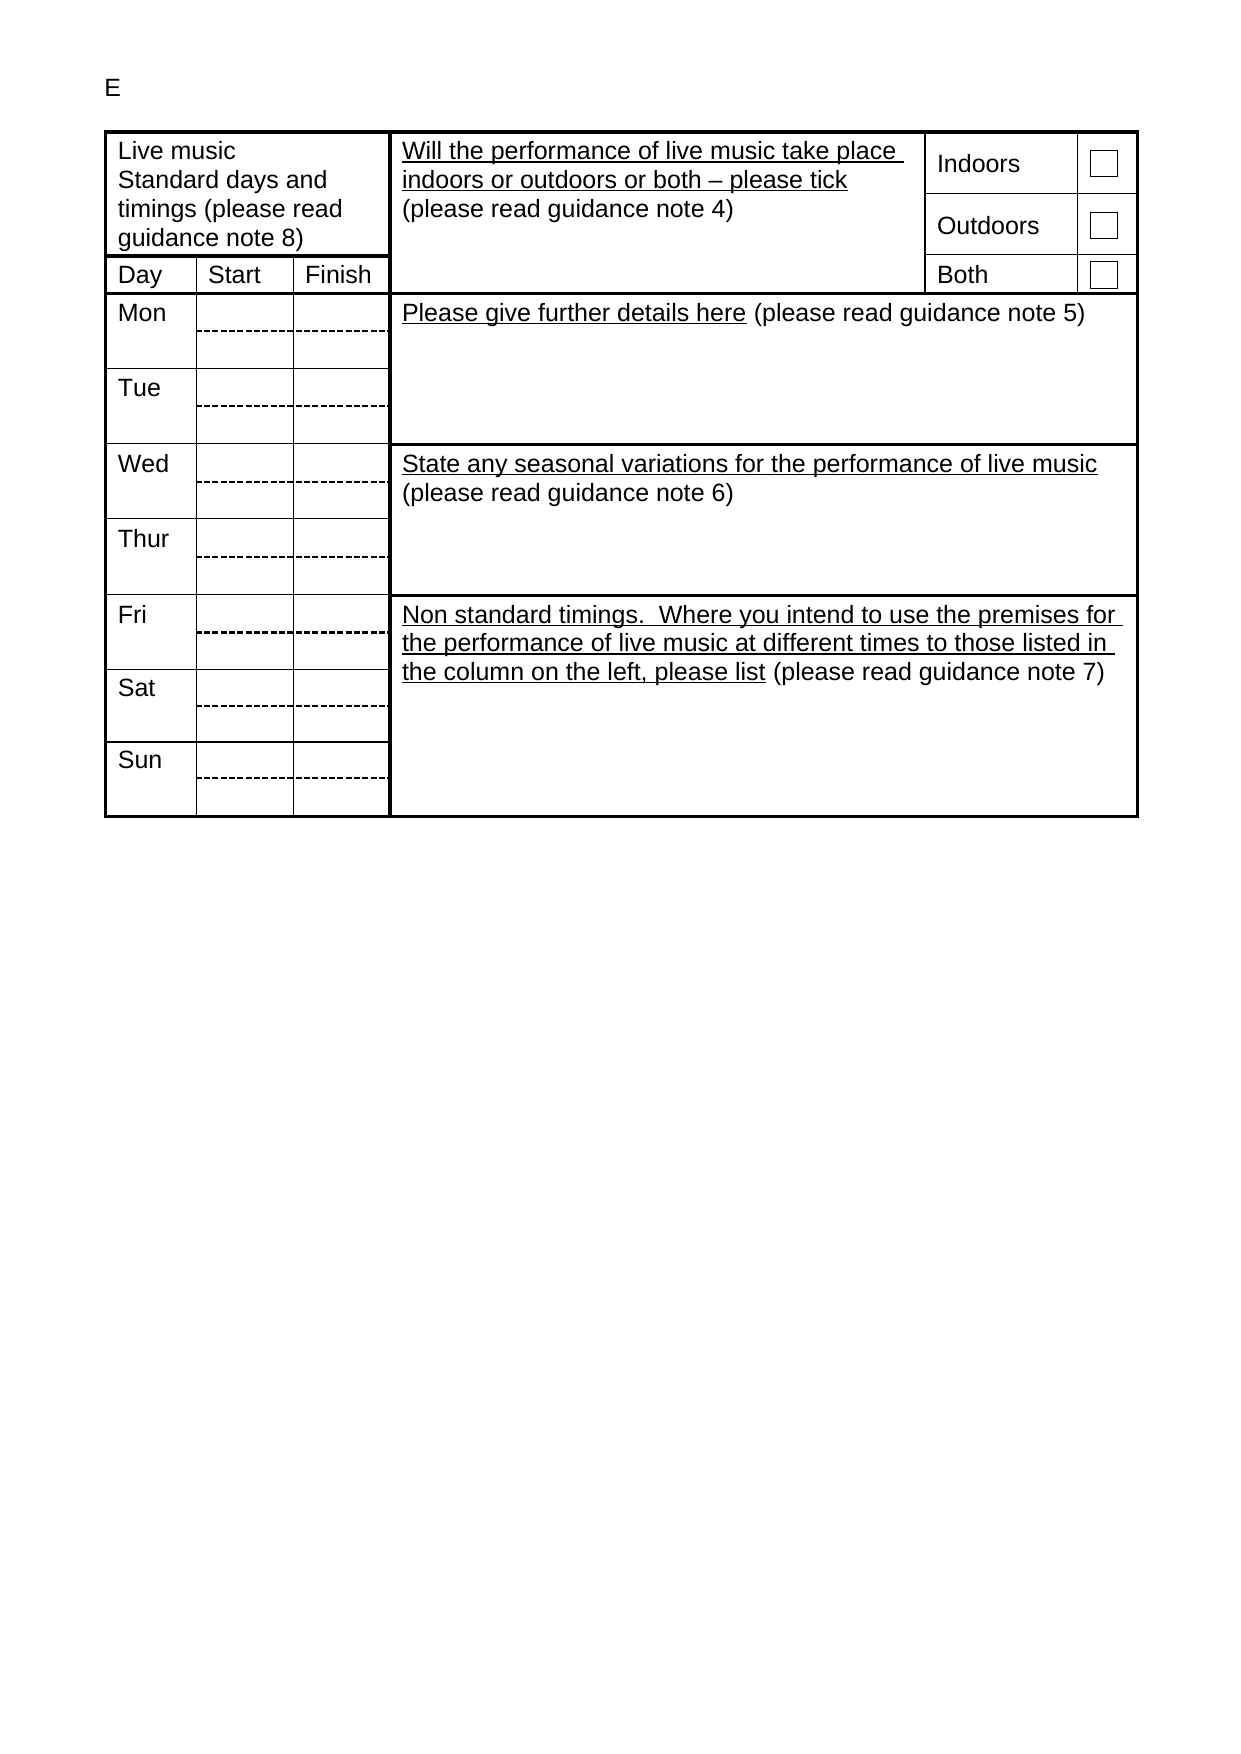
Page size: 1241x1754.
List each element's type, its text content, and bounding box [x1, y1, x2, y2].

table_cell [294, 595, 388, 631]
table_cell [294, 670, 388, 705]
table_cell [294, 556, 388, 594]
table_cell Wed [107, 444, 196, 518]
table_cell [294, 743, 388, 777]
table_cell [294, 777, 388, 815]
table_cell [197, 705, 293, 741]
table_header Indoors [926, 134, 1077, 193]
table_header [1078, 134, 1136, 193]
table_cell [197, 631, 293, 669]
table_cell [294, 631, 388, 669]
table_cell [197, 670, 293, 705]
table_header Will the performance of live music take place indoors or outdoors or both – please tick (please read guidance note 4) [392, 134, 924, 292]
table_cell Tue [107, 369, 196, 443]
table_cell [294, 295, 388, 330]
table_cell [294, 705, 388, 741]
table_cell [1078, 255, 1136, 292]
table_cell Day [107, 258, 196, 292]
table_cell Outdoors [926, 194, 1077, 254]
table_cell [294, 330, 388, 367]
table_cell [294, 405, 388, 443]
table_cell [197, 519, 293, 556]
table_cell Start [197, 258, 293, 292]
table_cell Both [926, 255, 1077, 292]
table_cell [197, 295, 293, 330]
table_cell [197, 405, 293, 443]
table_cell [294, 444, 388, 481]
table_cell Sat [107, 670, 196, 741]
table_cell [197, 444, 293, 481]
table_cell State any seasonal variations for the performance of live music (please read guidance note 6) [392, 446, 1136, 594]
table_cell [197, 556, 293, 594]
table_cell [1078, 194, 1136, 254]
table_cell [294, 519, 388, 556]
table_cell [197, 777, 293, 815]
table_cell [294, 369, 388, 405]
table_cell Fri [107, 595, 196, 669]
table_header Live music Standard days and timings (please read guidance note 8) [107, 134, 388, 254]
table_cell [294, 481, 388, 518]
table_cell [197, 369, 293, 405]
table_cell [197, 330, 293, 367]
table_cell [197, 481, 293, 518]
table_cell Non standard timings. Where you intend to use the premises for the performance of live music at different times to those listed in the column on the left, please list (please read guidance note 7) [392, 597, 1136, 815]
table_cell Thur [107, 519, 196, 594]
table_cell Mon [107, 295, 196, 367]
table_cell Finish [294, 258, 388, 292]
text E [104, 73, 1136, 102]
table_cell Sun [107, 743, 196, 815]
table_cell Please give further details here (please read guidance note 5) [392, 295, 1136, 443]
table_cell [197, 595, 293, 631]
table_cell [197, 743, 293, 777]
